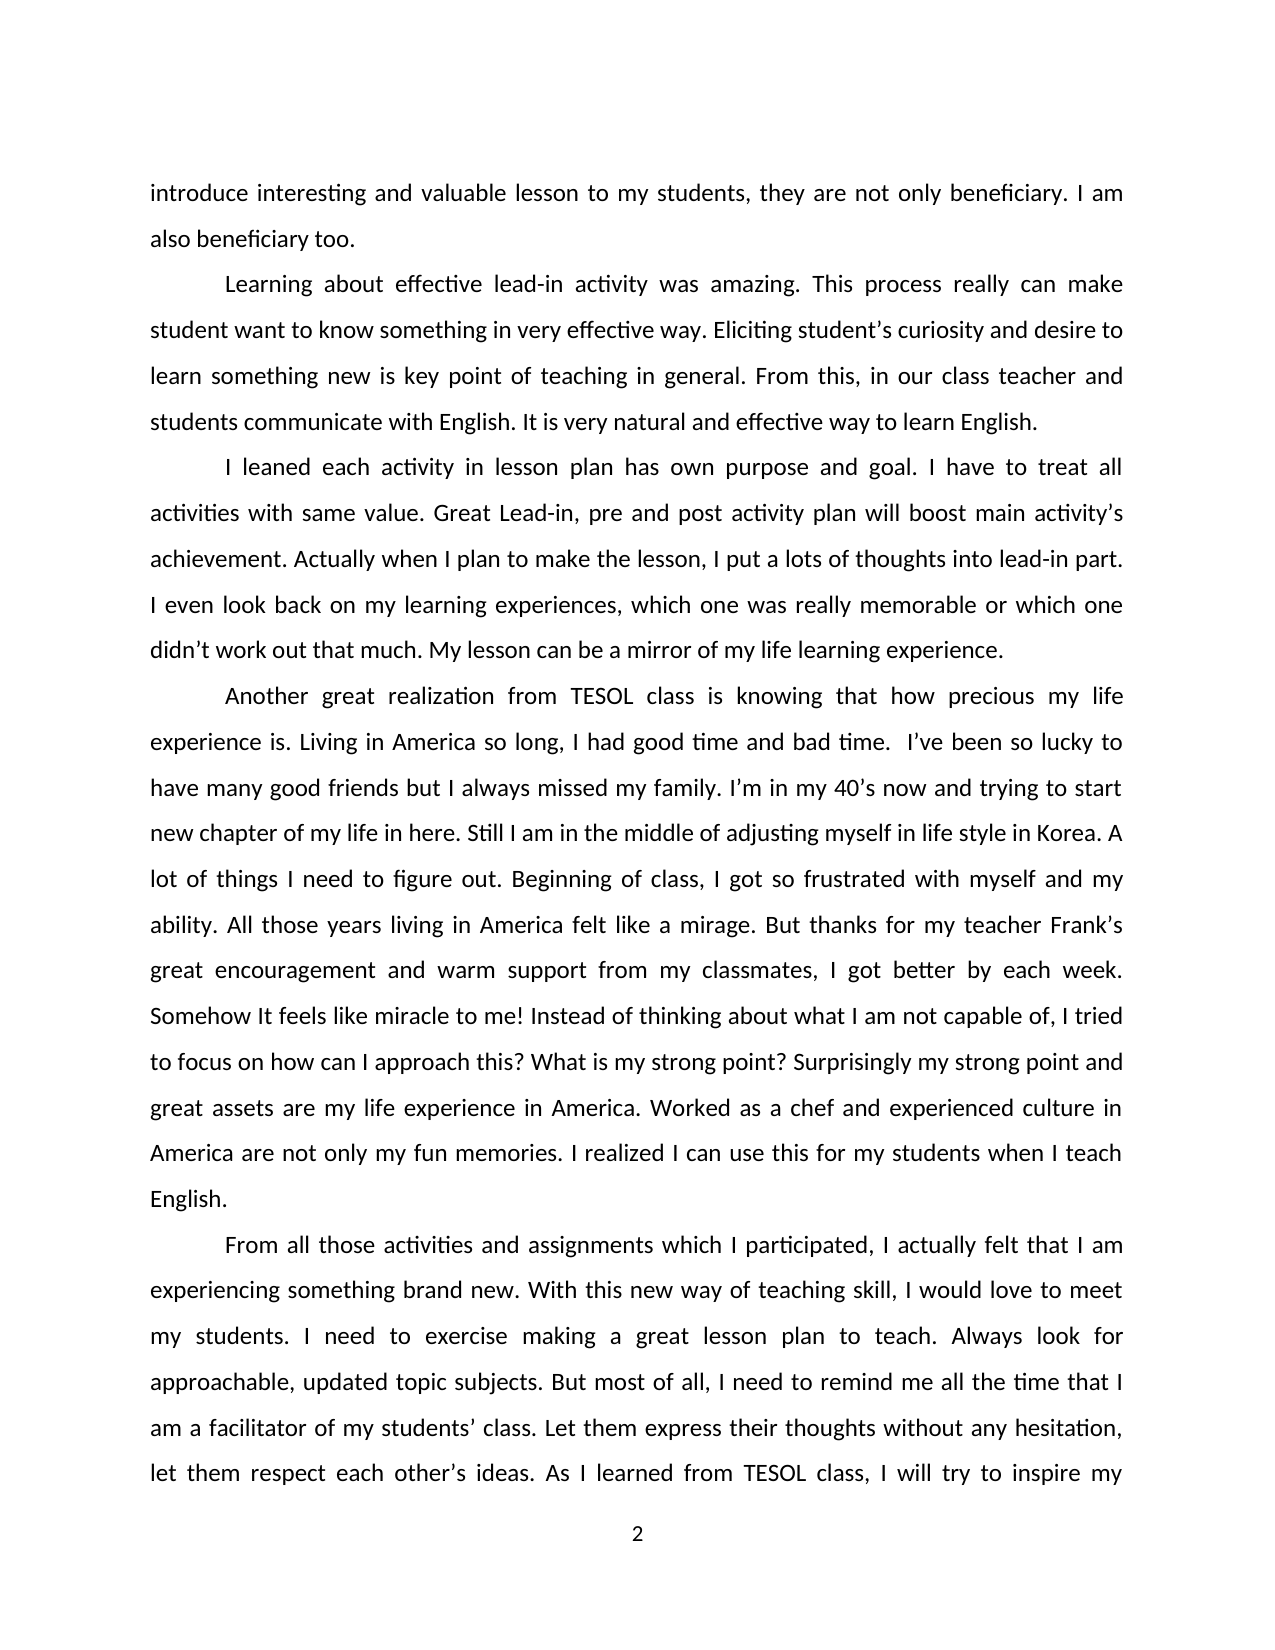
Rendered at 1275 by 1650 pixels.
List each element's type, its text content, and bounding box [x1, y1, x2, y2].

text Learning about effective lead-in activity was amazing. This process really can make student want to know something in very effective way. Eliciting student’s curiosity and desire to learn something new is key point of teaching in general. From this, in our class teacher and students communicate with English. It is very natural and effective way to learn English. [150, 269, 1125, 436]
text Another great realization from TESOL class is knowing that how precious my life experience is. Living in America so long, I had good time and bad time. I’ve been so lucky to have many good friends but I always missed my family. I’m in my 40’s now and trying to start new chapter of my life in here. Still I am in the middle of adjusting myself in life style in Korea. A lot of things I need to figure out. Beginning of class, I got so frustrated with myself and my ability. All those years living in America felt like a mirage. But thanks for my teacher Frank’s great encouragement and warm support from my classmates, I got better by each week. Somehow It feels like miracle to me! Instead of thinking about what I am not capable of, I tried to focus on how can I approach this? What is my strong point? Surprisingly my strong point and great assets are my life experience in America. Worked as a chef and experienced culture in America are not only my fun memories. I realized I can use this for my students when I teach English. [150, 680, 1125, 1214]
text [150, 1229, 1125, 1488]
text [150, 177, 1125, 253]
text I leaned each activity in lesson plan has own purpose and goal. I have to treat all activities with same value. Great Lead-in, pre and post activity plan will boost main activity’s achievement. Actually when I plan to make the lesson, I put a lots of thoughts into lead-in part. I even look back on my learning experiences, which one was really memorable or which one didn’t work out that much. My lesson can be a mirror of my life learning experience. [150, 452, 1125, 665]
